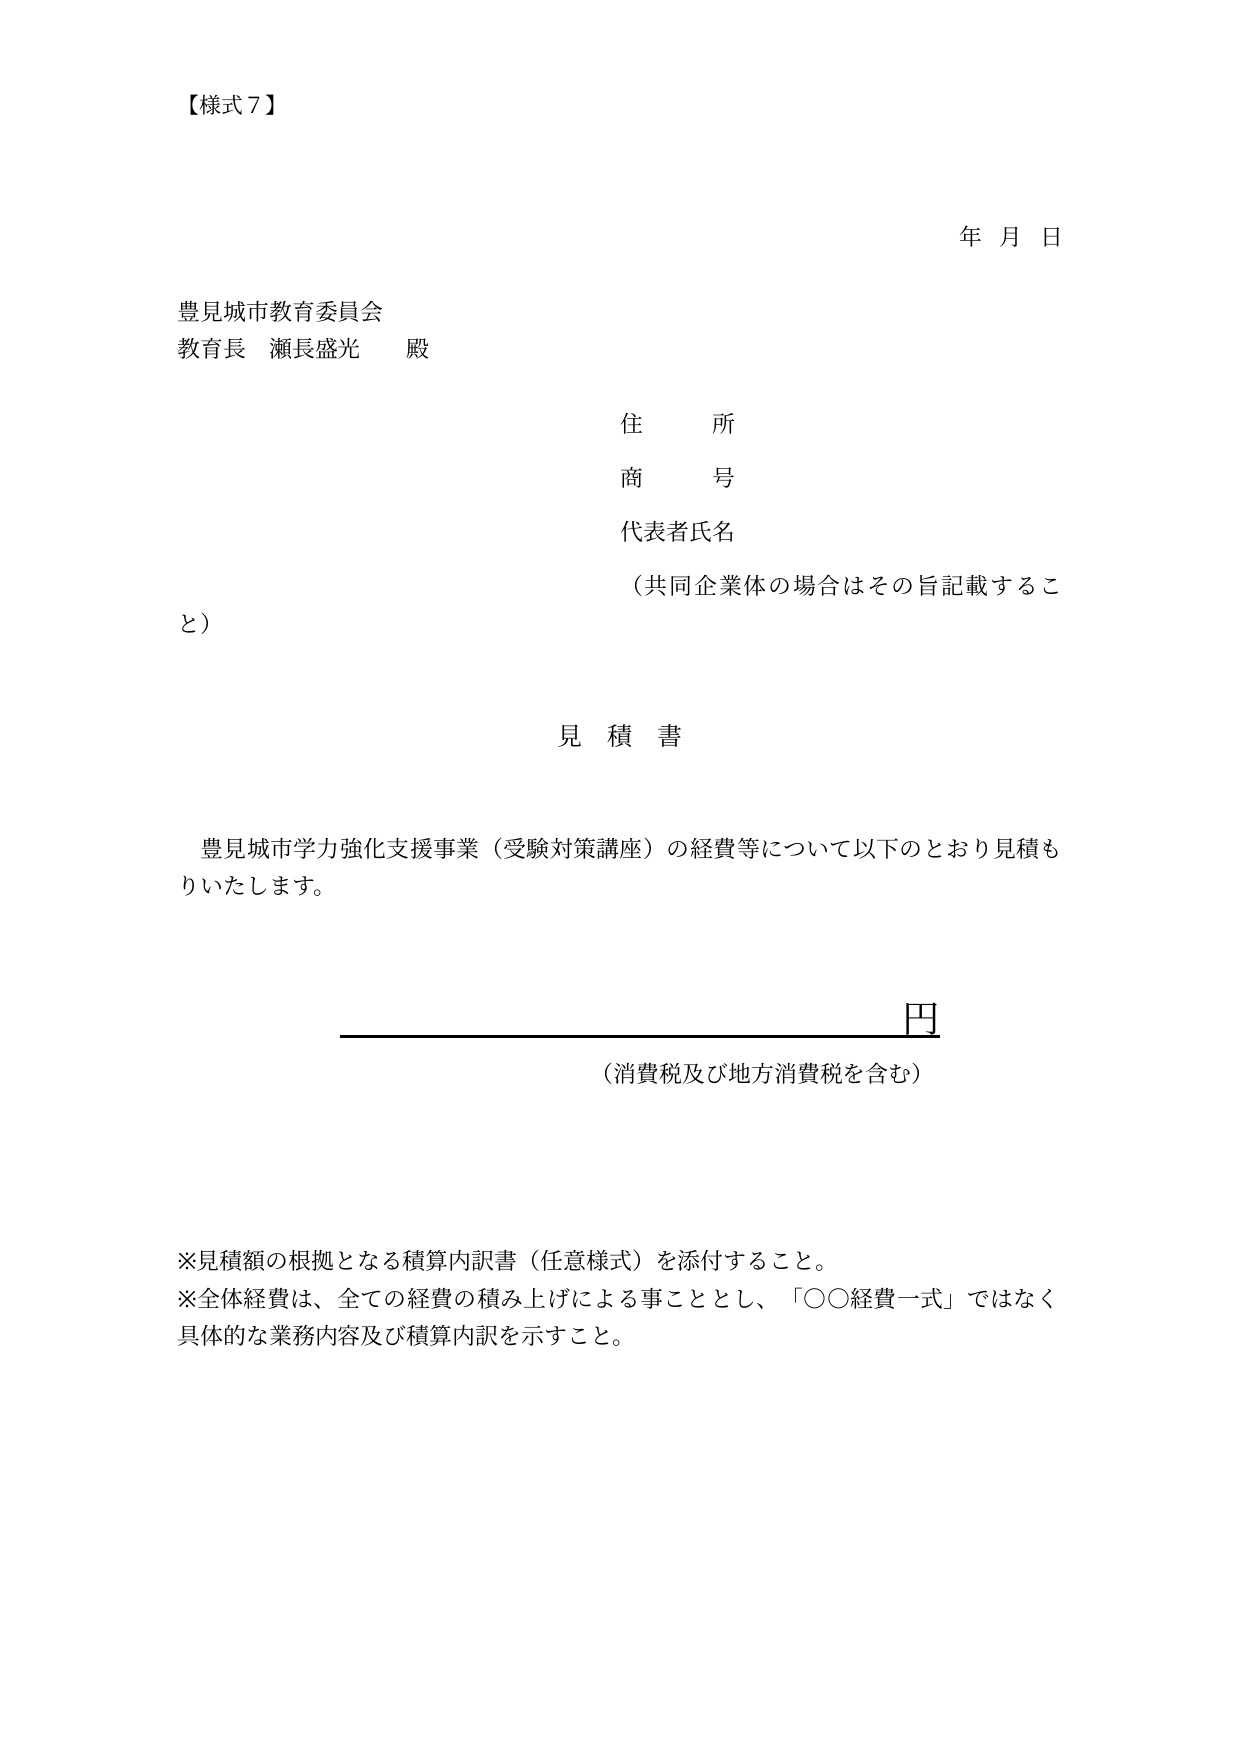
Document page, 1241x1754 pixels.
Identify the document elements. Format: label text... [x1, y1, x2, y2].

text 円 [177, 979, 1063, 1054]
text 豊見城市教育委員会 [177, 292, 1063, 329]
text 代表者氏名 [177, 512, 1063, 550]
text 年 月 日 [177, 217, 1063, 254]
text 豊見城市学力強化支援事業（受験対策講座）の経費等について以下のとおり見積もりいたします。 [177, 829, 1063, 904]
text （共同企業体の場合はその旨記載すること） [177, 566, 1063, 641]
text ※見積額の根拠となる積算内訳書（任意様式）を添付すること。 [177, 1241, 1063, 1279]
text 住 所 [177, 404, 1063, 442]
text 教育長 瀬長盛光 殿 [177, 329, 1063, 367]
text （消費税及び地方消費税を含む） [177, 1054, 1063, 1091]
text 見 積 書 [177, 716, 1063, 754]
text ※全体経費は、全ての経費の積み上げによる事こととし、「○○経費一式」ではなく具体的な業務内容及び積算内訳を示すこと。 [177, 1279, 1063, 1354]
text 商 号 [177, 458, 1063, 496]
